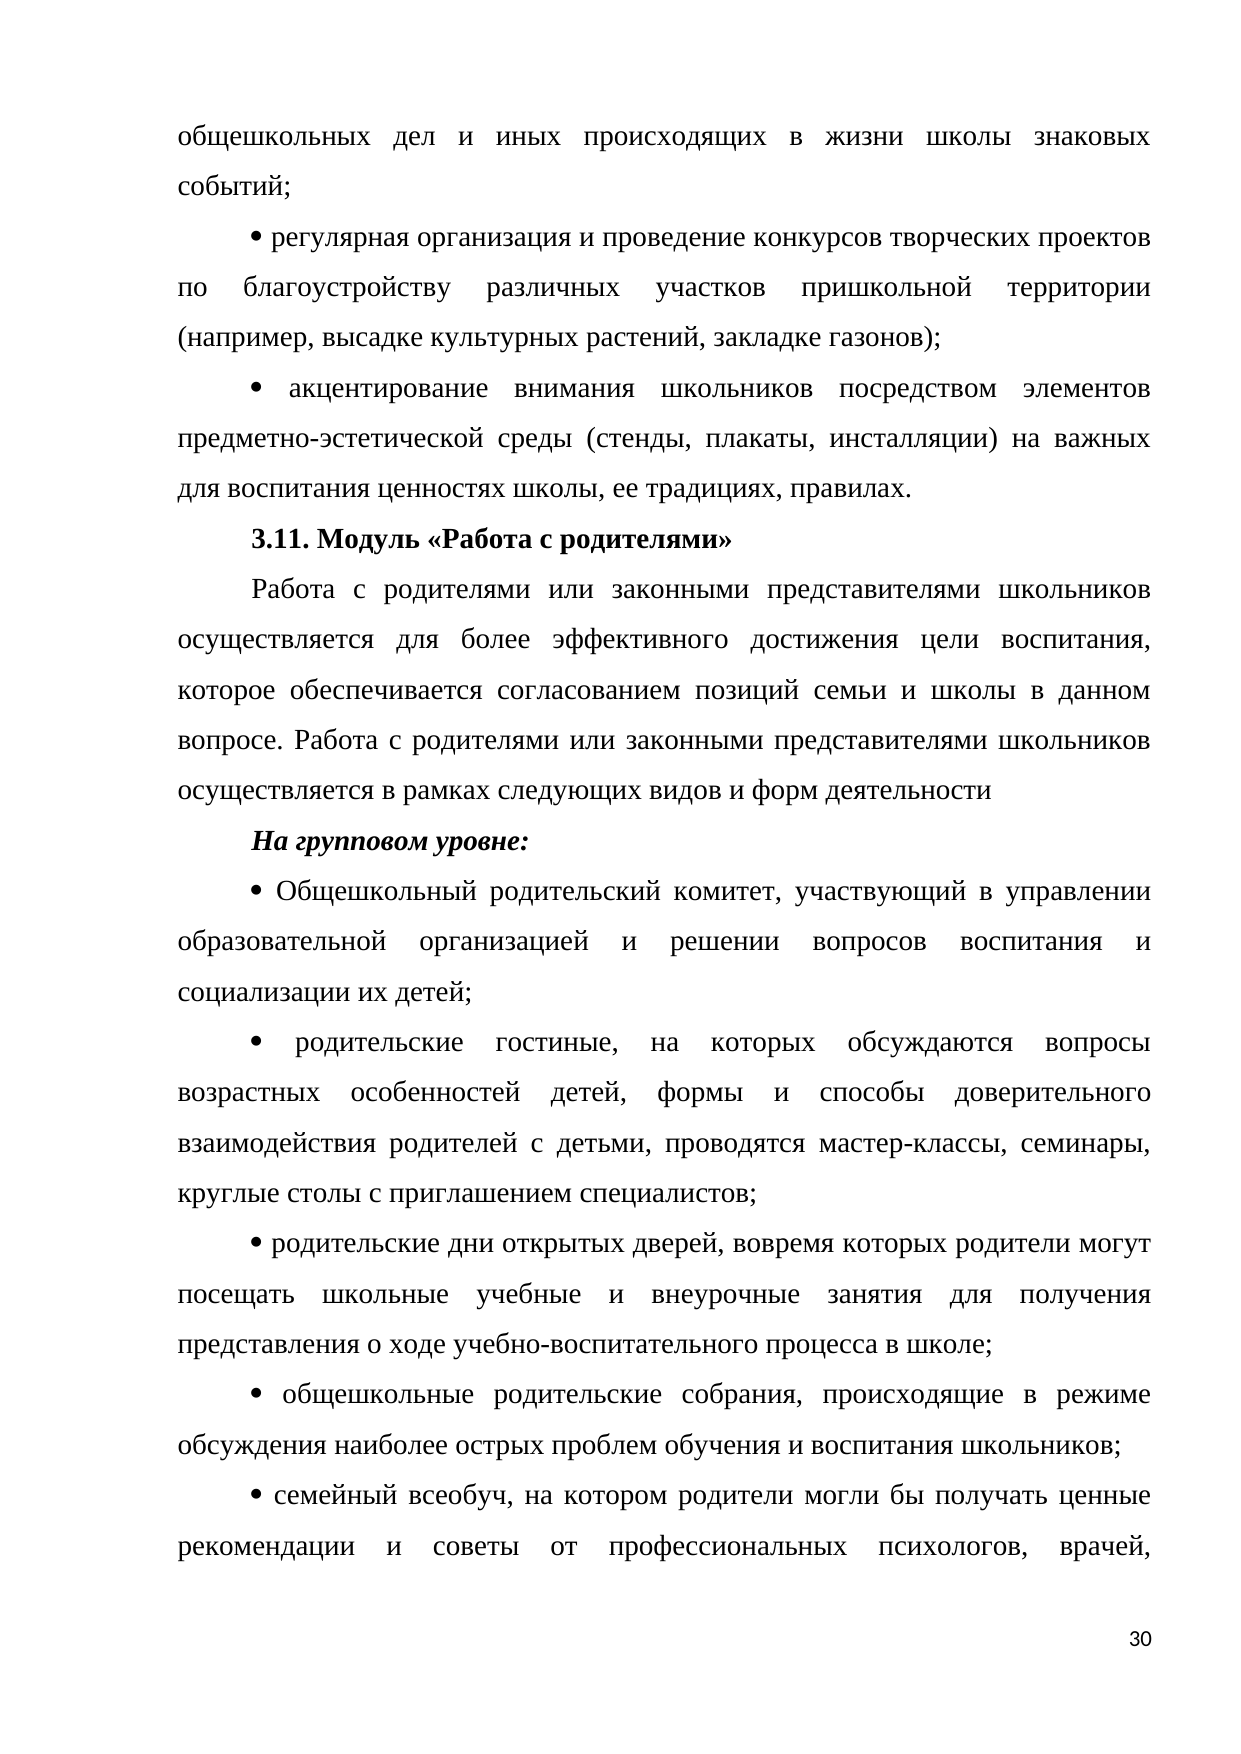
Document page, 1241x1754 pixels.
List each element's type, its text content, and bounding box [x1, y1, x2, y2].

text регулярная организация и проведение конкурсов творческих проектов по благоустройству различных участков пришкольной территории (например, высадке культурных растений, закладке газонов); [177, 219, 1152, 353]
text На групповом уровне: [177, 823, 1152, 856]
text Работа с родителями или законными представителями школьников осуществляется для более эффективного достижения цели воспитания, которое обеспечивается согласованием позиций семьи и школы в данном вопросе. Работа с родителями или законными представителями школьников осуществляется в рамках следующих видов и форм деятельности [177, 571, 1152, 806]
text родительские дни открытых дверей, вовремя которых родители могут посещать школьные учебные и внеурочные занятия для получения представления о ходе учебно-воспитательного процесса в школе; [177, 1225, 1152, 1360]
text общешкольные родительские собрания, происходящие в режиме обсуждения наиболее острых проблем обучения и воспитания школьников; [177, 1376, 1152, 1460]
text 3.11. Модуль «Работа с родителями» [177, 521, 1152, 554]
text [177, 118, 1152, 202]
text акцентирование внимания школьников посредством элементов предметно-эстетической среды (стенды, плакаты, инсталляции) на важных для воспитания ценностях школы, ее традициях, правилах. [177, 370, 1152, 504]
text родительские гостиные, на которых обсуждаются вопросы возрастных особенностей детей, формы и способы доверительного взаимодействия родителей с детьми, проводятся мастер-классы, семинары, круглые столы с приглашением специалистов; [177, 1024, 1152, 1209]
text Общешкольный родительский комитет, участвующий в управлении образовательной организацией и решении вопросов воспитания и социализации их детей; [177, 873, 1152, 1007]
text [177, 1477, 1152, 1561]
